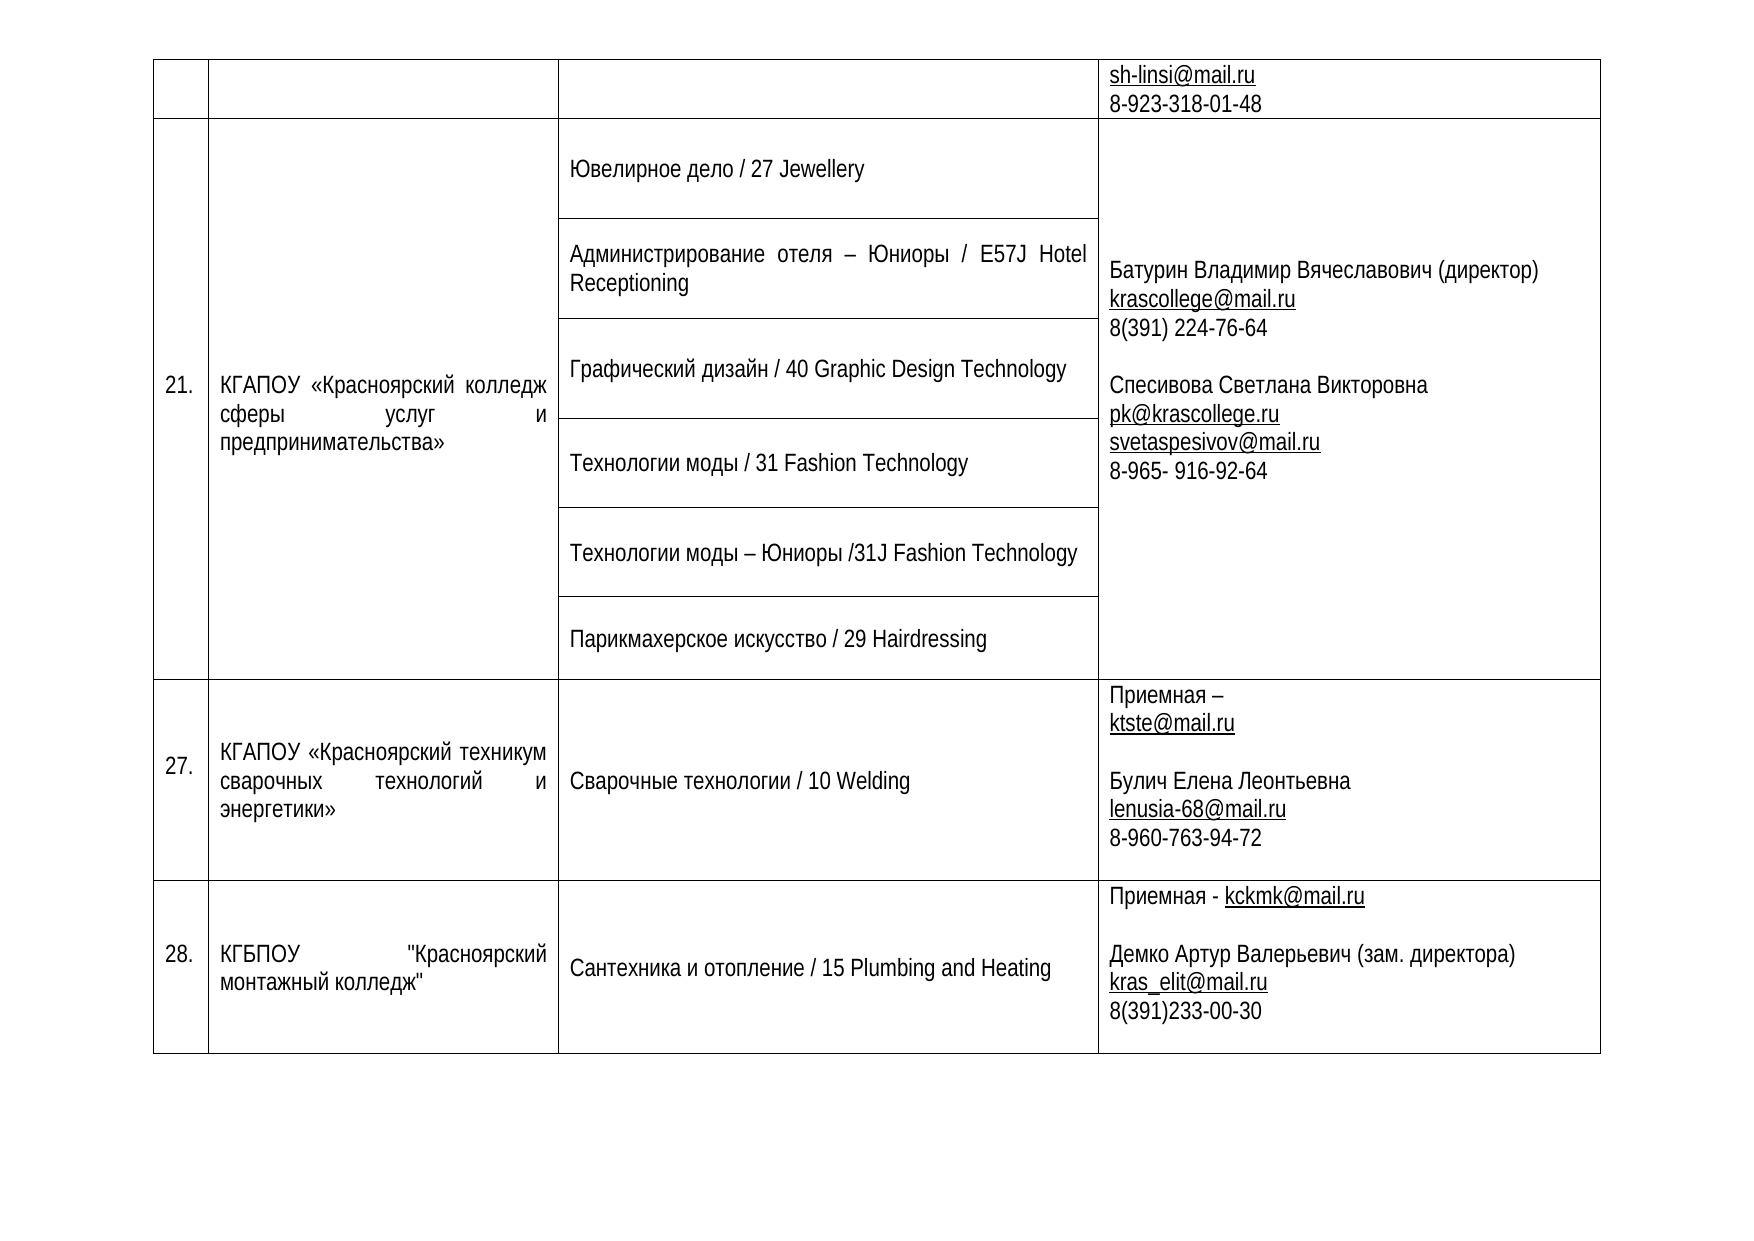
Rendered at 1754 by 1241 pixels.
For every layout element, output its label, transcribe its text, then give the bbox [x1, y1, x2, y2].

table_cell Парикмахерское искусство / 29 Hairdressing [559, 597, 1098, 679]
table_cell КГАПОУ «Красноярский техникум сварочных технологий и энергетики» [209, 680, 558, 880]
table_cell [154, 881, 208, 1053]
table_cell [154, 680, 208, 880]
table_cell Приемная - kckmk@mail.ru Демко Артур Валерьевич (зам. директора) kras_elit@mail.ru 8(391)233-00-30 [1099, 881, 1600, 1053]
table_cell Технологии моды / 31 Fashion Technology [559, 419, 1098, 507]
table_cell Администрирование отеля – Юниоры / E57J Hotel Receptioning [559, 219, 1098, 317]
table_cell Графический дизайн / 40 Graphic Design Technology [559, 319, 1098, 417]
table_cell Ювелирное дело / 27 Jewellery [559, 119, 1098, 217]
table_cell [154, 60, 208, 117]
table_cell Технологии моды – Юниоры /31J Fashion Technology [559, 508, 1098, 596]
table_cell Сантехника и отопление / 15 Plumbing and Heating [559, 881, 1098, 1053]
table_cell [209, 60, 558, 117]
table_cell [559, 60, 1098, 117]
table_cell КГАПОУ «Красноярский колледж сферы услуг и предпринимательства» [209, 119, 558, 679]
table_cell КГБПОУ "Красноярский монтажный колледж" [209, 881, 558, 1053]
table_cell [154, 119, 208, 679]
table_cell Приемная – ktste@mail.ru Булич Елена Леонтьевна lenusia-68@mail.ru 8-960-763-94-72 [1099, 680, 1600, 880]
table_cell Батурин Владимир Вячеславович (директор) krascollege@mail.ru 8(391) 224-76-64 Спесивова Светлана Викторовна pk@krascollege.ru svetaspesivov@mail.ru 8-965- 916-92-64 [1099, 119, 1600, 679]
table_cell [1099, 60, 1600, 117]
table_cell Сварочные технологии / 10 Welding [559, 680, 1098, 880]
